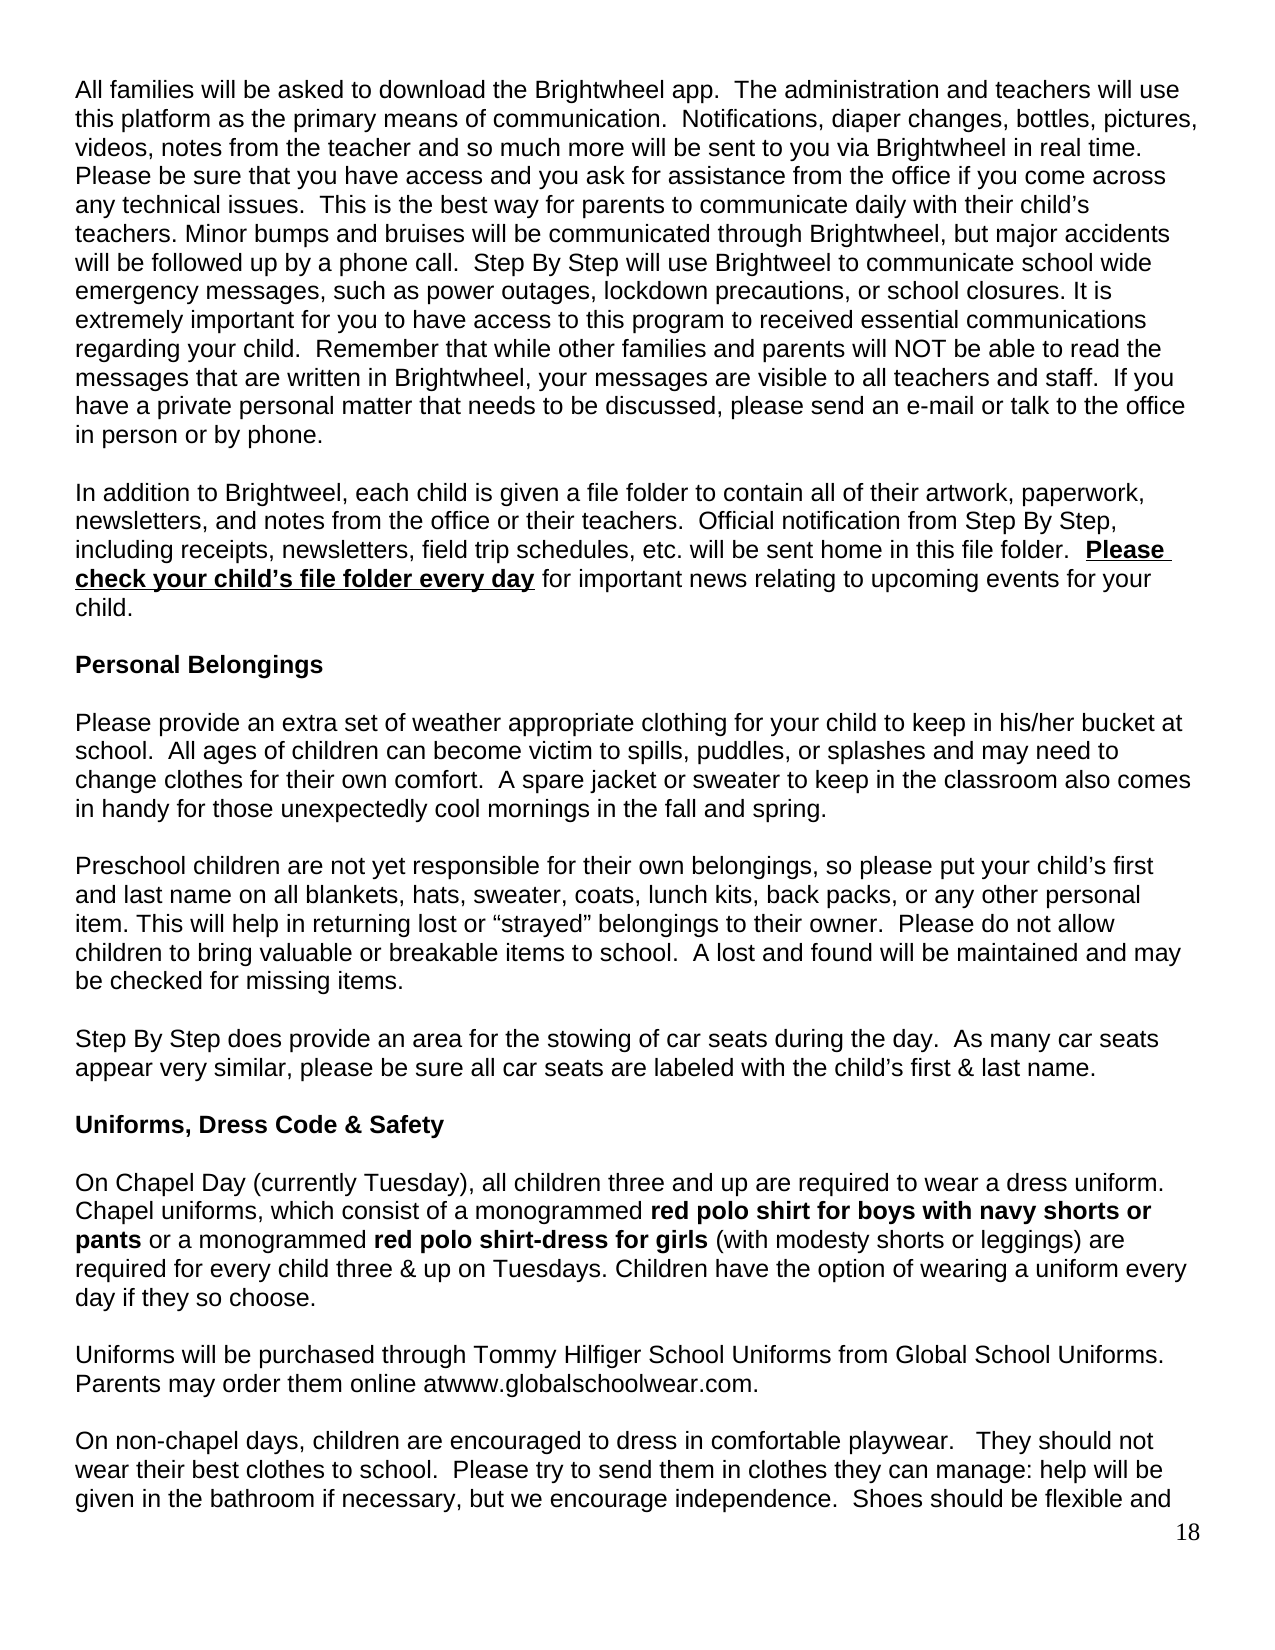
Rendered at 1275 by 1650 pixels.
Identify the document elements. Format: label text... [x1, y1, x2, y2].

text In addition to Brightweel, each child is given a file folder to contain all of their artwork, paperwork, newsletters, and notes from the office or their teachers. Official notification from Step By Step, including receipts, newsletters, field trip schedules, etc. will be sent home in this file folder. Please check your child’s file folder every day for important news relating to upcoming events for your child. [75, 477, 1200, 621]
text Preschool children are not yet responsible for their own belongings, so please put your child’s first and last name on all blankets, hats, sweater, coats, lunch kits, back packs, or any other personal item. This will help in returning lost or “strayed” belongings to their owner. Please do not allow children to bring valuable or breakable items to school. A lost and found will be maintained and may be checked for missing items. [75, 851, 1200, 995]
text Personal Belongings [75, 650, 1200, 679]
text On Chapel Day (currently Tuesday), all children three and up are required to wear a dress uniform. Chapel uniforms, which consist of a monogrammed red polo shirt for boys with navy shorts or pants or a monogrammed red polo shirt-dress for girls (with modesty shorts or leggings) are required for every child three & up on Tuesdays. Children have the option of wearing a uniform every day if they so choose. [75, 1167, 1200, 1311]
text Step By Step does provide an area for the stowing of car seats during the day. As many car seats appear very similar, please be sure all car seats are labeled with the child’s first & last name. [75, 1024, 1200, 1081]
text Please provide an extra set of weather appropriate clothing for your child to keep in his/her bucket at school. All ages of children can become victim to spills, puddles, or splashes and may need to change clothes for their own comfort. A spare jacket or sweater to keep in the classroom also comes in handy for those unexpectedly cool mornings in the fall and spring. [75, 707, 1200, 822]
text All families will be asked to download the Brightwheel app. The administration and teachers will use this platform as the primary means of communication. Notifications, diaper changes, bottles, pictures, videos, notes from the teacher and so much more will be sent to you via Brightwheel in real time. Please be sure that you have access and you ask for assistance from the office if you come across any technical issues. This is the best way for parents to communicate daily with their child’s teachers. Minor bumps and bruises will be communicated through Brightwheel, but major accidents will be followed up by a phone call. Step By Step will use Brightweel to communicate school wide emergency messages, such as power outages, lockdown precautions, or school closures. It is extremely important for you to have access to this program to received essential communications regarding your child. Remember that while other families and parents will NOT be able to read the messages that are written in Brightwheel, your messages are visible to all teachers and staff. If you have a private personal matter that needs to be discussed, please send an e-mail or talk to the office in person or by phone. [75, 75, 1200, 449]
text Uniforms, Dress Code & Safety [75, 1110, 1200, 1139]
text Uniforms will be purchased through Tommy Hilfiger School Uniforms from Global School Uniforms. Parents may order them online atwww.globalschoolwear.com. [75, 1340, 1200, 1397]
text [75, 1426, 1200, 1512]
